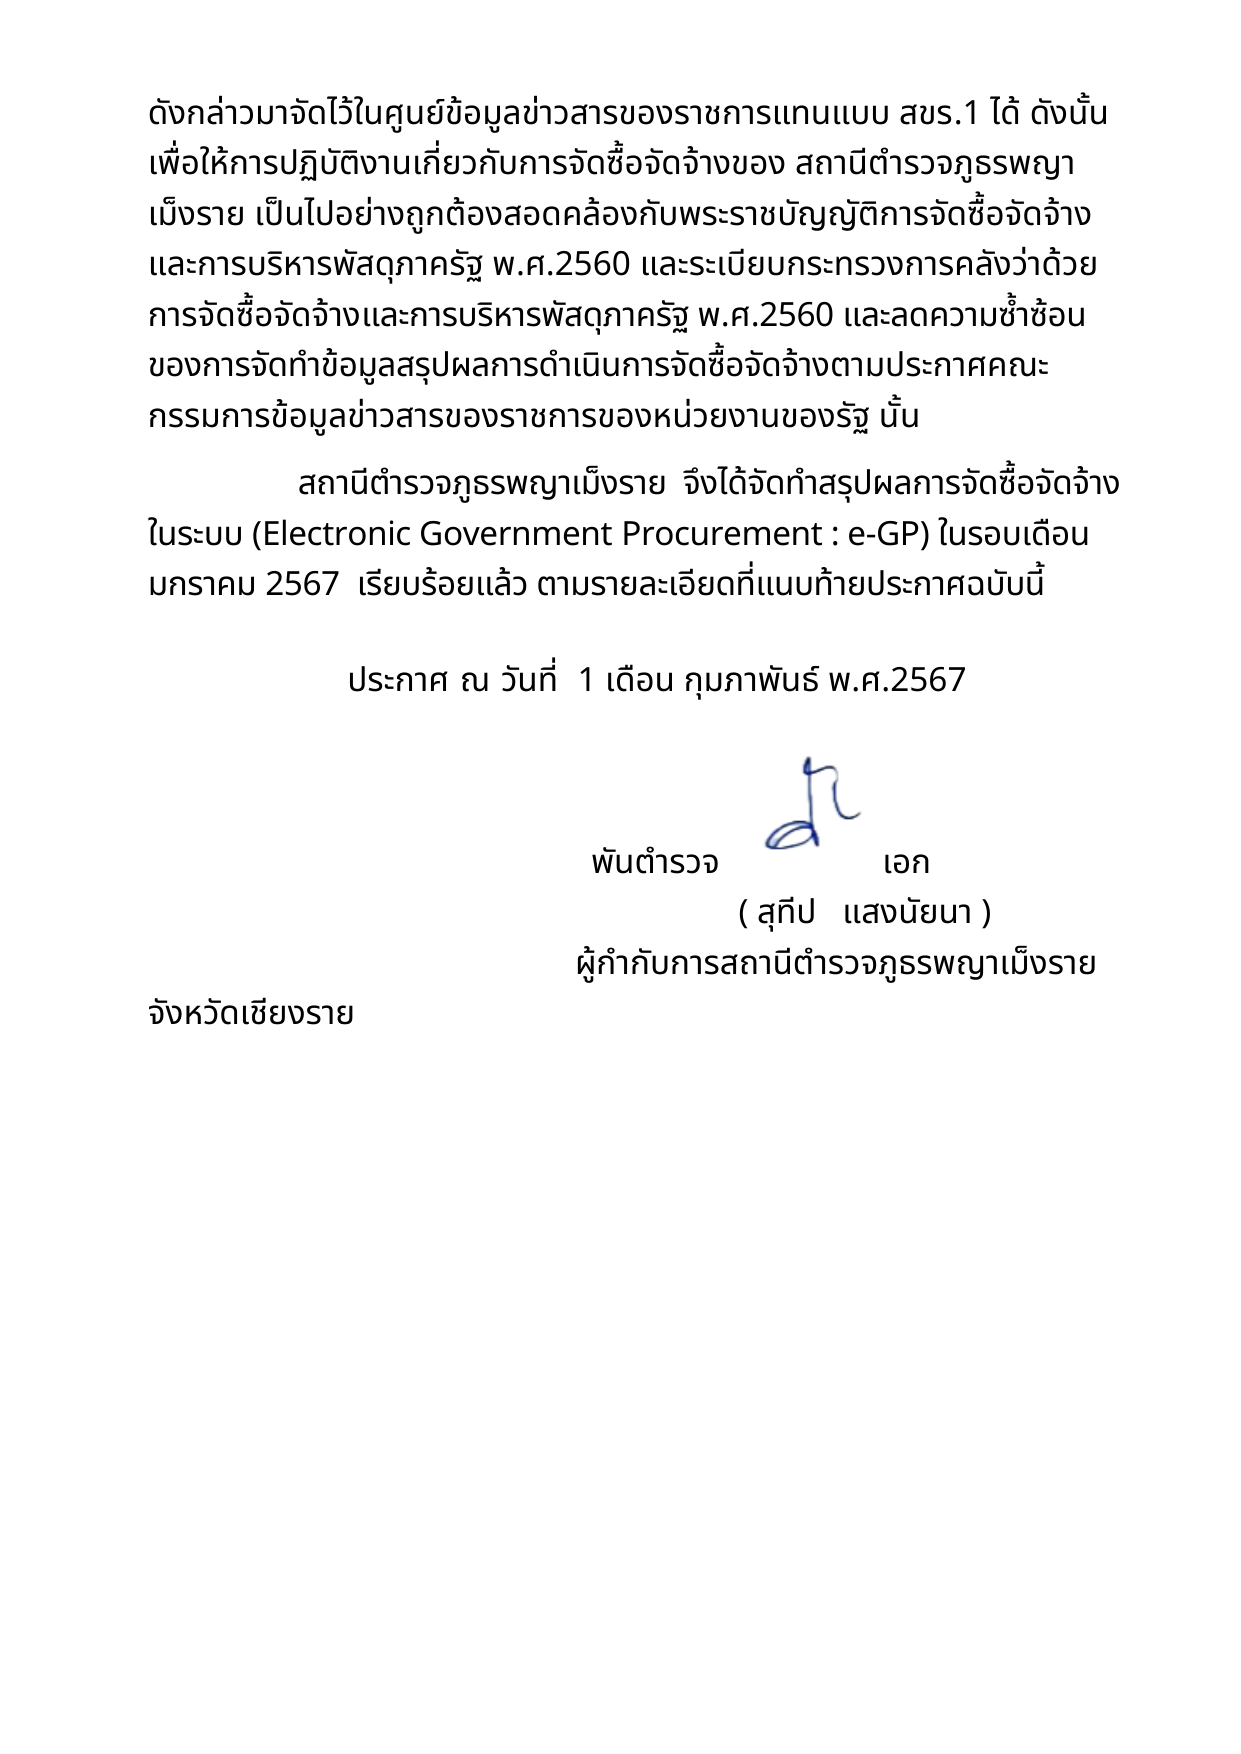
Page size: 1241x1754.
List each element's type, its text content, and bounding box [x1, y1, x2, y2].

text สถานีตำรวจภูธรพญาเม็งราย จึงได้จัดทำสรุปผลการจัดซื้อจัดจ้างในระบบ (Electronic Government Procurement : e-GP) ในรอบเดือน มกราคม 2567 เรียบร้อยแล้ว ตามรายละเอียดที่แนบท้ายประกาศฉบับนี้ [148, 459, 1122, 611]
text ผู้กำกับการสถานีตำรวจภูธรพญาเม็งราย จังหวัดเชียงราย [148, 939, 1122, 1039]
text พันตำรวจเอก [148, 838, 1122, 888]
text ประกาศ ณ วันที่ 1 เดือน กุมภาพันธ์ พ.ศ.2567 [148, 656, 1122, 707]
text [148, 88, 1122, 442]
text ( สุทีป แสงนัยนา ) [460, 888, 1122, 939]
picture [761, 755, 864, 851]
